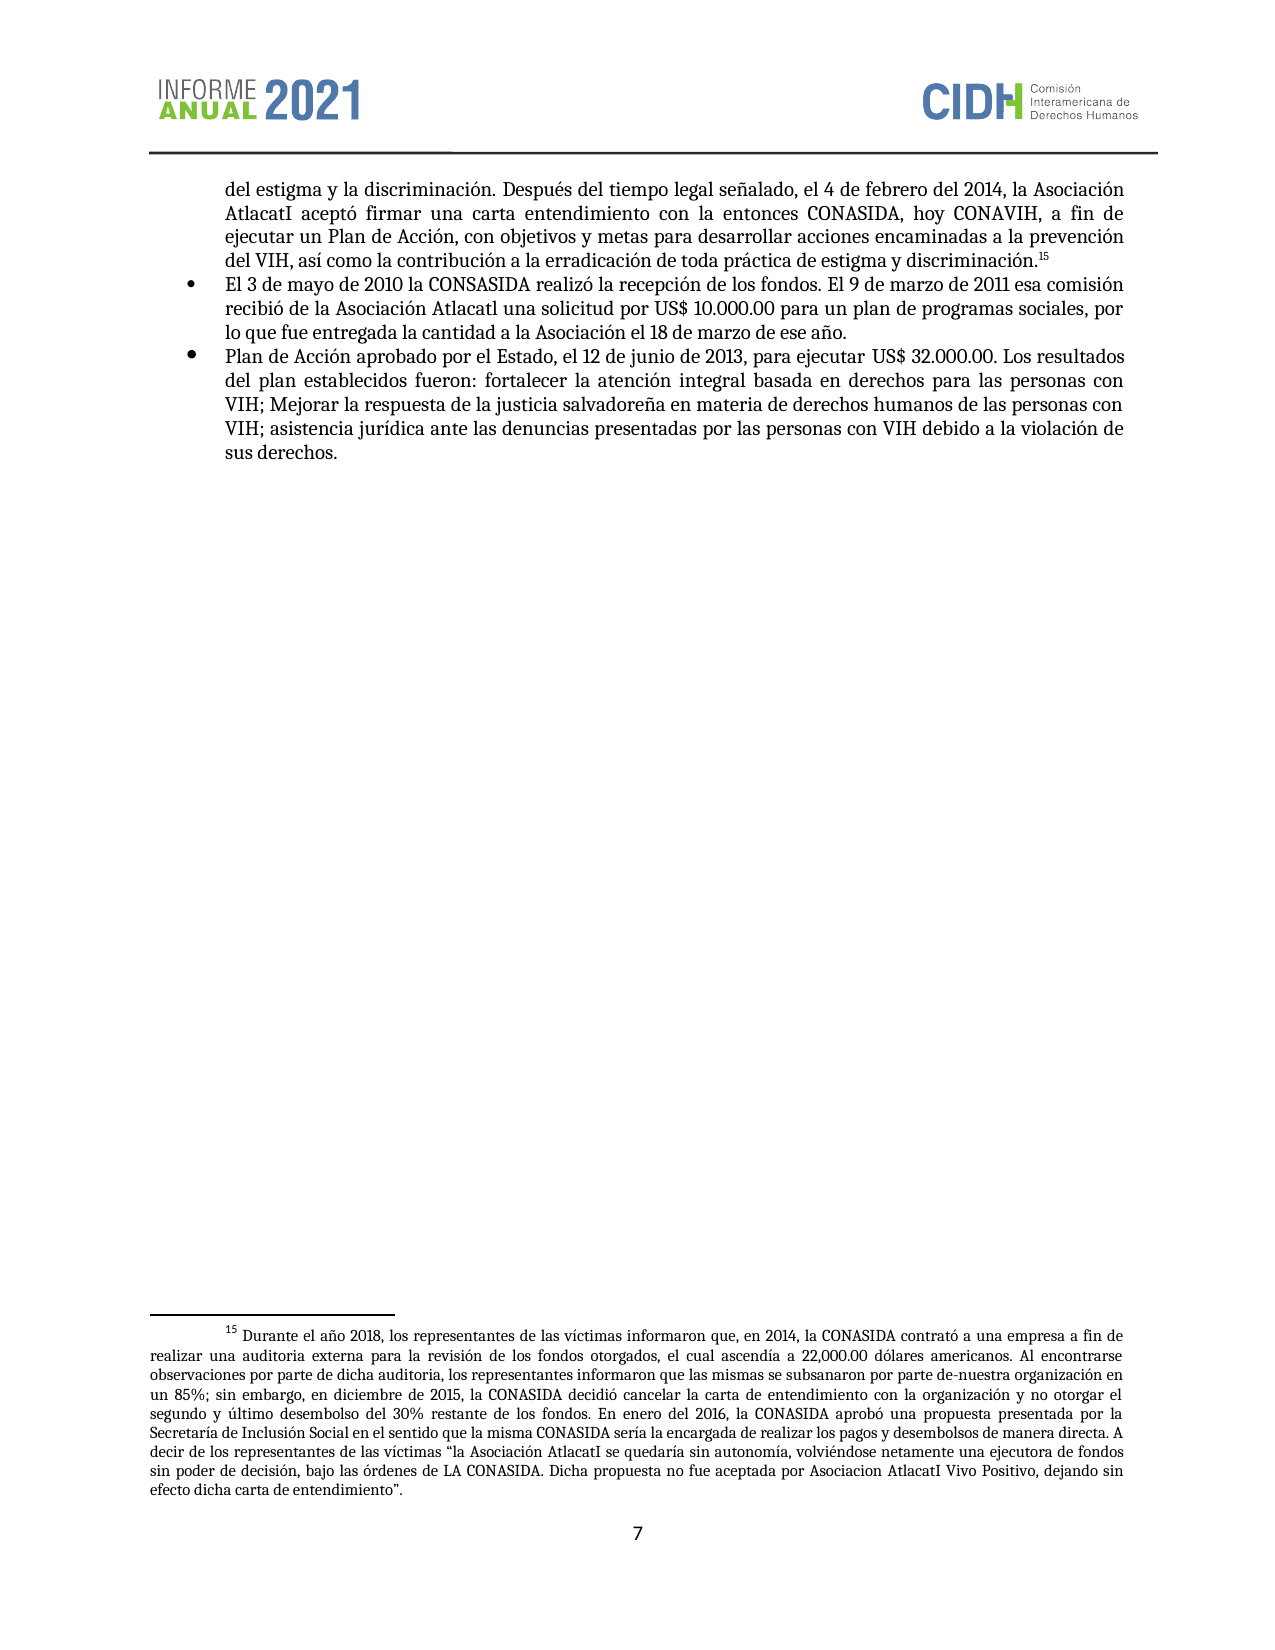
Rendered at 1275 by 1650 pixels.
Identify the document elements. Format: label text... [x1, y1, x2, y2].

list El 3 de mayo de 2010 la CONSASIDA realizó la recepción de los fondos. El 9 de marzo de 2011 esa comisión recibió de la Asociación Atlacatl una solicitud por US$ 10.000.00 para un plan de programas sociales, por lo que fue entregada la cantidad a la Asociación el 18 de marzo de ese año. [187, 273, 1125, 345]
picture [914, 73, 1158, 130]
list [187, 177, 1125, 273]
list Plan de Acción aprobado por el Estado, el 12 de junio de 2013, para ejecutar US$ 32.000.00. Los resultados del plan establecidos fueron: fortalecer la atención integral basada en derechos para las personas con VIH; Mejorar la respuesta de la justicia salvadoreña en materia de derechos humanos de las personas con VIH; asistencia jurídica ante las denuncias presentadas por las personas con VIH debido a la violación de sus derechos. [187, 345, 1125, 465]
picture [150, 73, 368, 125]
